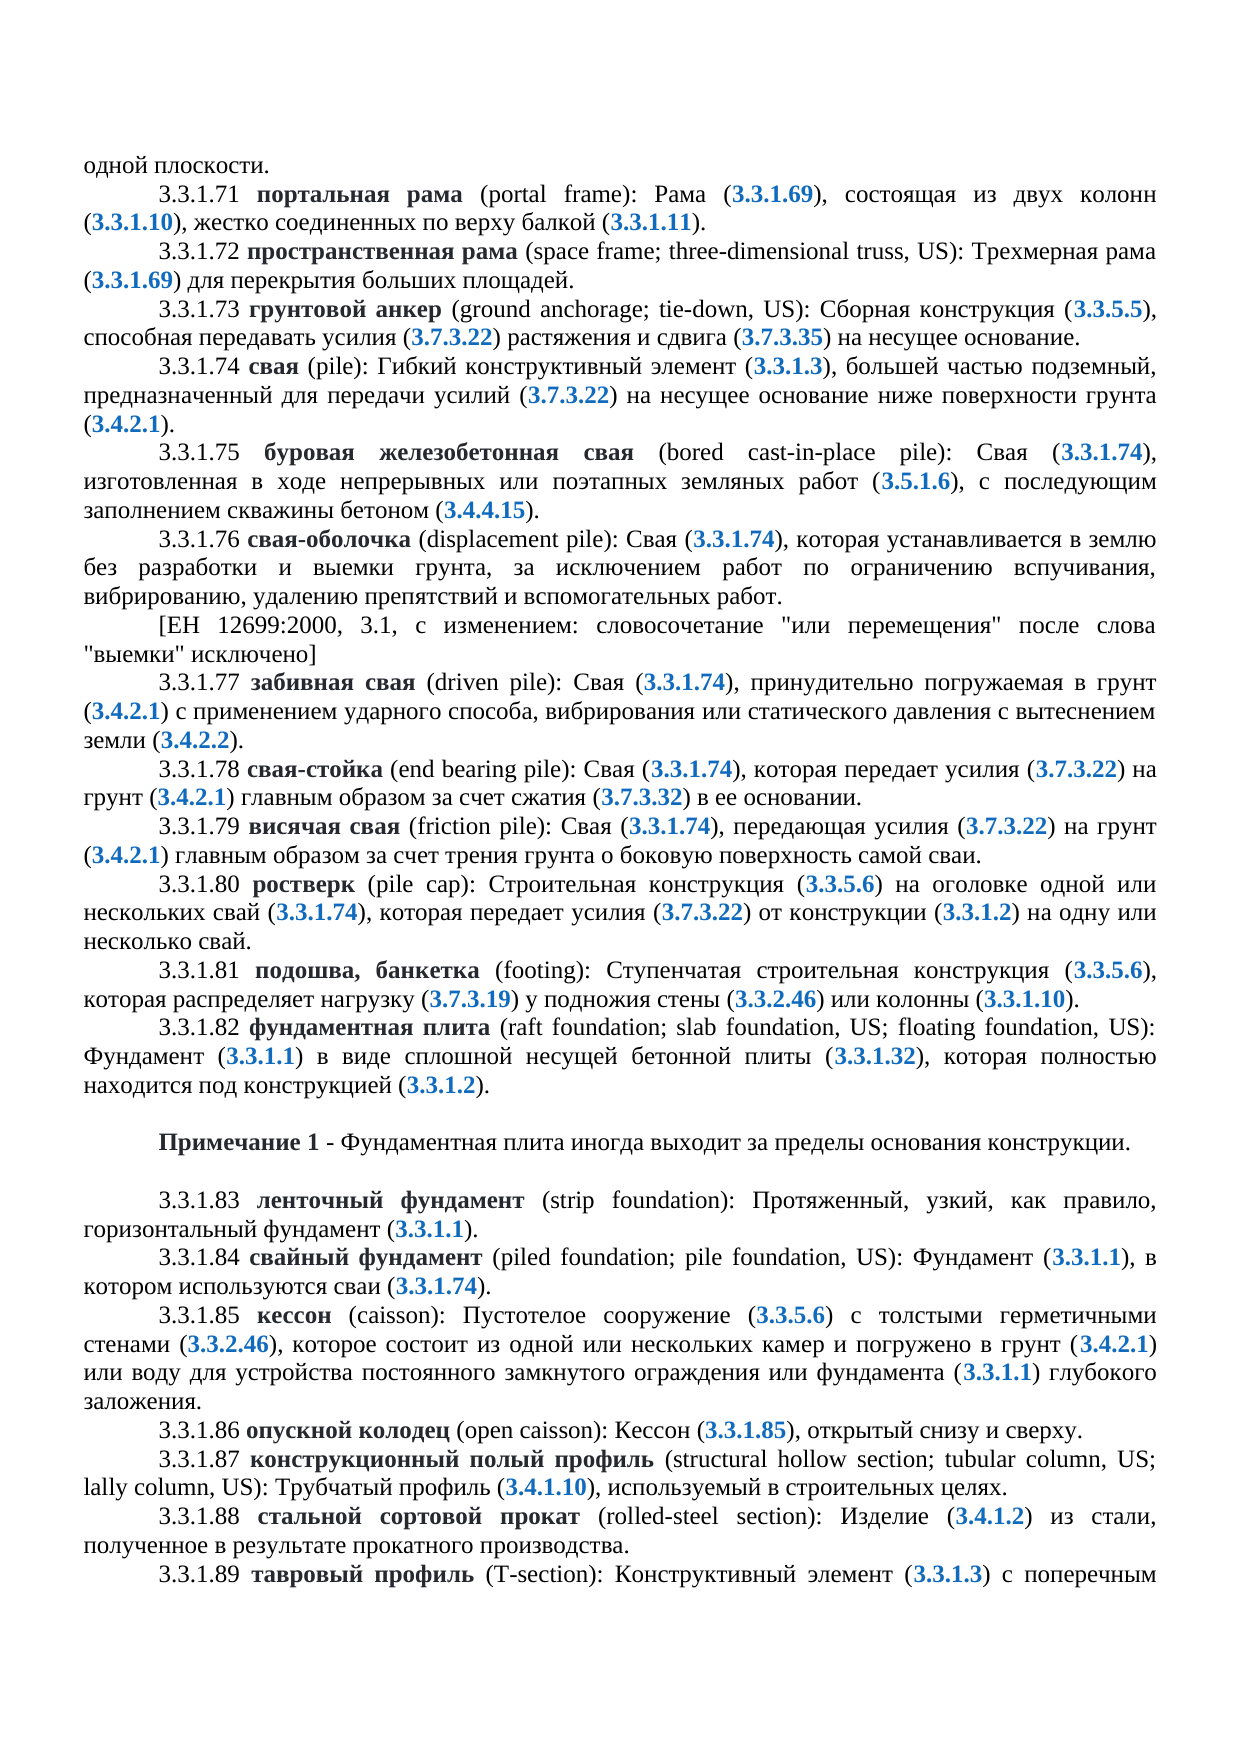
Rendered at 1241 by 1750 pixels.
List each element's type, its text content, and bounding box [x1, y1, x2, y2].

text 3.3.1.83 ленточный фундамент (strip foundation): Протяженный, узкий, как правило, горизонтальный фундамент (3.3.1.1). [83, 1185, 1157, 1242]
text 3.3.1.78 свая-стойка (end bearing pile): Свая (3.3.1.74), которая передает усилия (3.7.3.22) на грунт (3.4.2.1) главным образом за счет сжатия (3.7.3.32) в ее основании. [83, 754, 1157, 811]
text Примечание 1 - Фундаментная плита иногда выходит за пределы основания конструкции. [83, 1127, 1157, 1156]
text 3.3.1.88 стальной сортовой прокат (rolled-steel section): Изделие (3.4.1.2) из стали, полученное в результате прокатного производства. [83, 1501, 1157, 1559]
text 3.3.1.75 буровая железобетонная свая (bored cast-in-place pile): Свая (3.3.1.74), изготовленная в ходе непрерывных или поэтапных земляных работ (3.5.1.6), с последующим заполнением скважины бетоном (3.4.4.15). [83, 437, 1157, 524]
text 3.3.1.74 свая (pile): Гибкий конструктивный элемент (3.3.1.3), большей частью подземный, предназначенный для передачи усилий (3.7.3.22) на несущее основание ниже поверхности грунта (3.4.2.1). [83, 351, 1157, 437]
text 3.3.1.73 грунтовой анкер (ground anchorage; tie-down, US): Сборная конструкция (3.3.5.5), способная передавать усилия (3.7.3.22) растяжения и сдвига (3.7.3.35) на несущее основание. [83, 294, 1157, 351]
text 3.3.1.77 забивная свая (driven pile): Свая (3.3.1.74), принудительно погружаемая в грунт (3.4.2.1) с применением ударного способа, вибрирования или статического давления с вытеснением земли (3.4.2.2). [83, 667, 1157, 754]
text 3.3.1.79 висячая свая (friction pile): Свая (3.3.1.74), передающая усилия (3.7.3.22) на грунт (3.4.2.1) главным образом за счет трения грунта о боковую поверхность самой сваи. [83, 811, 1157, 869]
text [83, 1559, 1157, 1587]
text 3.3.1.81 подошва, банкетка (footing): Ступенчатая строительная конструкция (3.3.5.6), которая распределяет нагрузку (3.7.3.19) у подножия стены (3.3.2.46) или колонны (3.3.1.10). [83, 955, 1157, 1012]
text 3.3.1.87 конструкционный полый профиль (structural hollow section; tubular column, US; lally column, US): Трубчатый профиль (3.4.1.10), используемый в строительных целях. [83, 1444, 1157, 1501]
text 3.3.1.80 ростверк (pile cap): Строительная конструкция (3.3.5.6) на оголовке одной или нескольких свай (3.3.1.74), которая передает усилия (3.7.3.22) от конструкции (3.3.1.2) на одну или несколько свай. [83, 869, 1157, 955]
text 3.3.1.82 фундаментная плита (raft foundation; slab foundation, US; floating foundation, US): Фундамент (3.3.1.1) в виде сплошной несущей бетонной плиты (3.3.1.32), которая полностью находится под конструкцией (3.3.1.2). [83, 1012, 1157, 1099]
text 3.3.1.76 свая-оболочка (displacement pile): Свая (3.3.1.74), которая устанавливается в землю без разработки и выемки грунта, за исключением работ по ограничению вспучивания, вибрированию, удалению препятствий и вспомогательных работ. [83, 524, 1157, 610]
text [83, 150, 1157, 179]
text 3.3.1.72 пространственная рама (space frame; three-dimensional truss, US): Трехмерная рама (3.3.1.69) для перекрытия больших площадей. [83, 236, 1157, 294]
text 3.3.1.85 кессон (caisson): Пустотелое сооружение (3.3.5.6) с толстыми герметичными стенами (3.3.2.46), которое состоит из одной или нескольких камер и погружено в грунт (3.4.2.1) или воду для устройства постоянного замкнутого ограждения или фундамента (3.3.1.1) глубокого заложения. [83, 1300, 1157, 1415]
text [ЕН 12699:2000, 3.1, с изменением: словосочетание "или перемещения" после слова "выемки" исключено] [83, 610, 1157, 667]
text 3.3.1.84 свайный фундамент (piled foundation; pile foundation, US): Фундамент (3.3.1.1), в котором используются сваи (3.3.1.74). [83, 1242, 1157, 1300]
text 3.3.1.86 опускной колодец (open caisson): Кессон (3.3.1.85), открытый снизу и сверху. [83, 1415, 1157, 1444]
text 3.3.1.71 портальная рама (portal frame): Рама (3.3.1.69), состоящая из двух колонн (3.3.1.10), жестко соединенных по верху балкой (3.3.1.11). [83, 179, 1157, 236]
